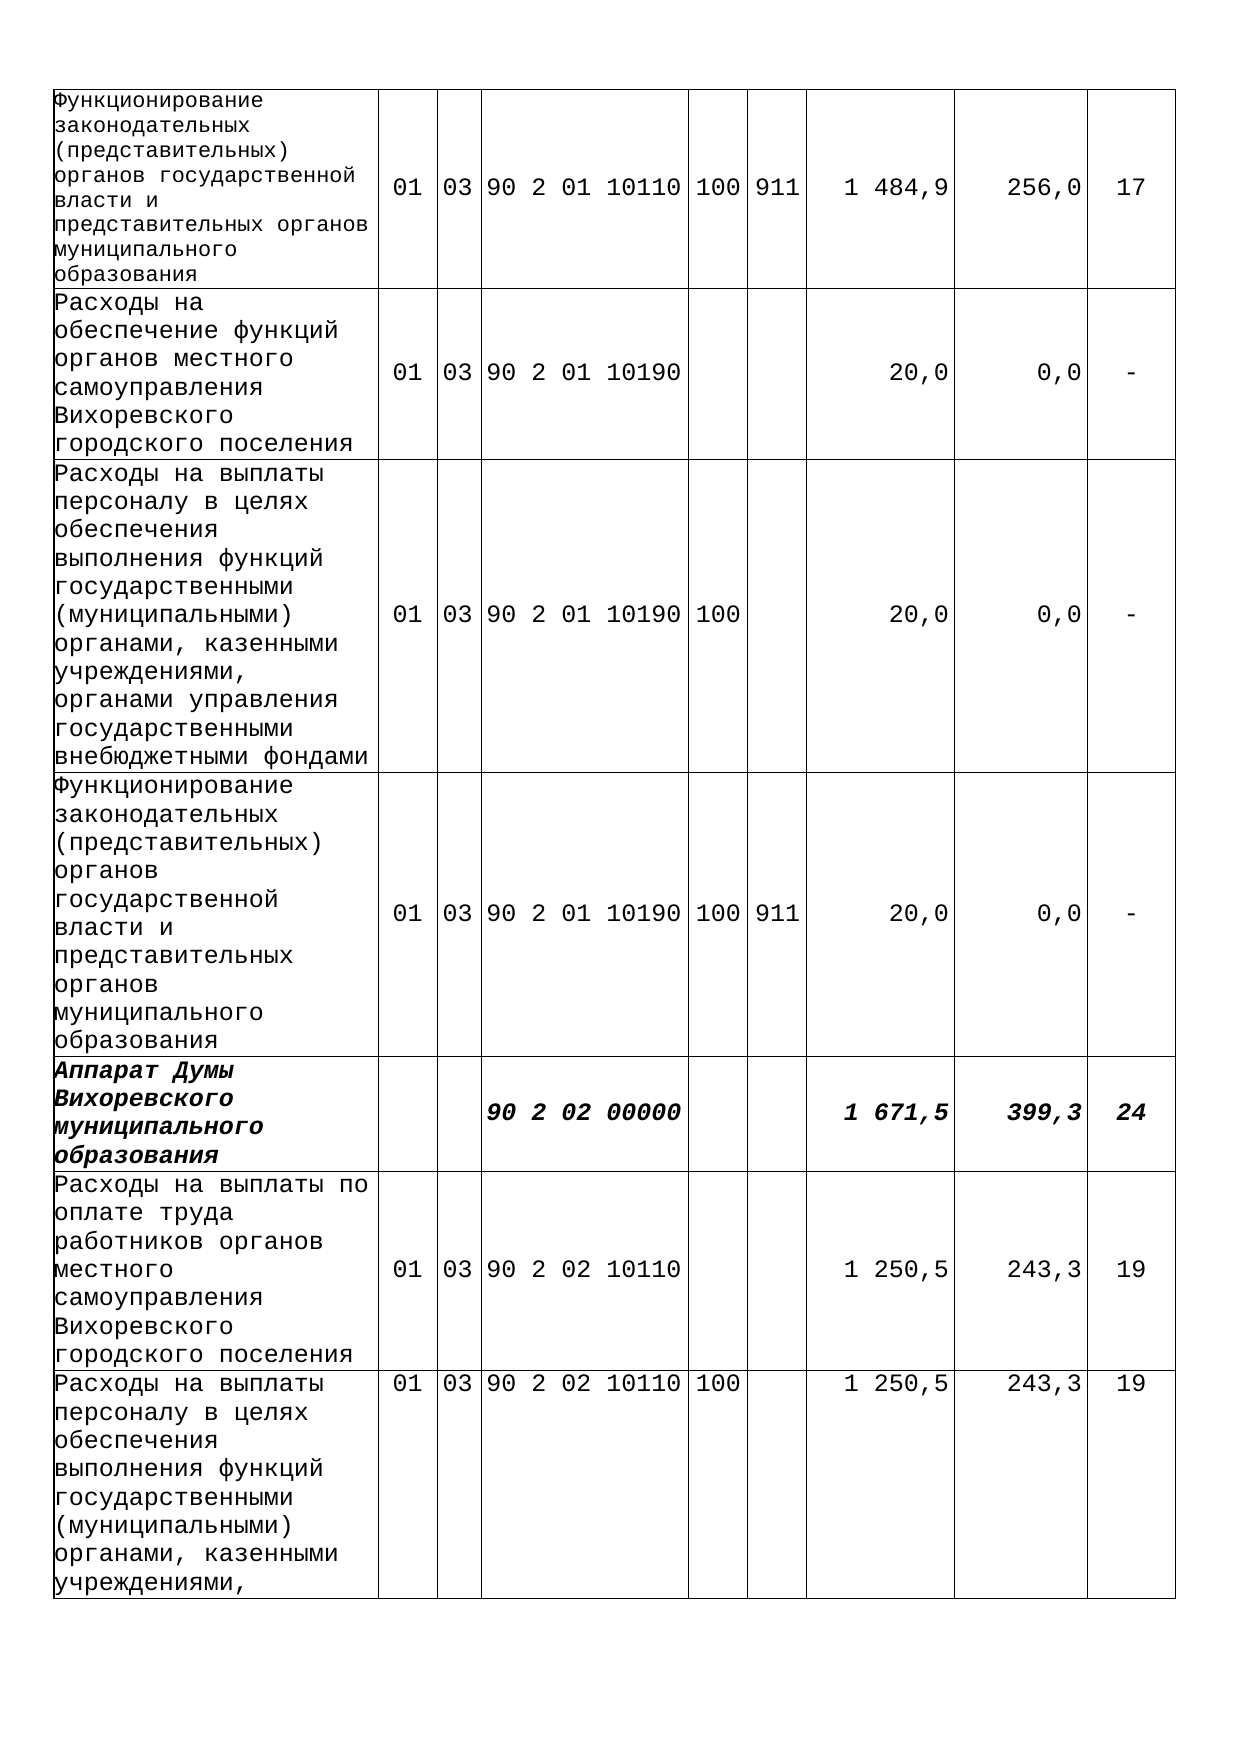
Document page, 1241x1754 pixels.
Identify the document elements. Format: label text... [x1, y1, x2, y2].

table_cell 1 250,5 [807, 1172, 954, 1370]
table_cell 90 2 01 10110 [482, 90, 688, 288]
table_cell 243,3 [955, 1371, 1087, 1598]
table_cell 01 [379, 90, 437, 288]
table_cell 90 2 02 00000 [482, 1057, 688, 1171]
table_cell 01 [379, 1371, 437, 1598]
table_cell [55, 1371, 378, 1598]
table_cell 90 2 01 10190 [482, 460, 688, 772]
table_cell 256,0 [955, 90, 1087, 288]
table_cell [438, 1057, 481, 1171]
table_cell 399,3 [955, 1057, 1087, 1171]
table_cell - [1088, 773, 1175, 1056]
table_cell 0,0 [955, 773, 1087, 1056]
table_cell 0,0 [955, 289, 1087, 459]
table_cell Расходы на выплаты по оплате труда работников органов местного самоуправления Вихоревского городского поселения [55, 1172, 378, 1370]
table_cell 01 [379, 1172, 437, 1370]
table_cell 90 2 02 10110 [482, 1371, 688, 1598]
table_cell 90 2 02 10110 [482, 1172, 688, 1370]
table_cell 911 [748, 90, 806, 288]
table_cell 100 [689, 90, 747, 288]
table_cell [748, 1172, 806, 1370]
table_cell [748, 1057, 806, 1171]
table_cell 03 [438, 90, 481, 288]
table_cell 0,0 [955, 460, 1087, 772]
table_cell 1 484,9 [807, 90, 954, 288]
table_cell 20,0 [807, 289, 954, 459]
table_cell Аппарат Думы Вихоревского муниципального образования [55, 1057, 378, 1171]
table_cell 01 [379, 460, 437, 772]
table_cell Расходы на обеспечение функций органов местного самоуправления Вихоревского городского поселения [55, 289, 378, 459]
table_cell 01 [379, 289, 437, 459]
table_cell - [1088, 289, 1175, 459]
table_cell [748, 1371, 806, 1598]
table_cell 20,0 [807, 460, 954, 772]
table_cell [689, 1057, 747, 1171]
table_cell 100 [689, 460, 747, 772]
table_cell [748, 289, 806, 459]
table_cell 1 250,5 [807, 1371, 954, 1598]
table_cell [689, 1172, 747, 1370]
table_cell [379, 1057, 437, 1171]
table_cell 90 2 01 10190 [482, 773, 688, 1056]
table_cell 19 [1088, 1371, 1175, 1598]
table_cell 03 [438, 289, 481, 459]
table_cell [689, 289, 747, 459]
table_cell 24 [1088, 1057, 1175, 1171]
table_cell 100 [689, 1371, 747, 1598]
table_cell 03 [438, 460, 481, 772]
table_cell 100 [689, 773, 747, 1056]
table_cell 20,0 [807, 773, 954, 1056]
table_cell Функционирование законодательных (представительных) органов государственной власти и представительных органов муниципального образования [55, 773, 378, 1056]
table_cell 19 [1088, 1172, 1175, 1370]
table_cell 03 [438, 1371, 481, 1598]
table_cell 90 2 01 10190 [482, 289, 688, 459]
table_cell 911 [748, 773, 806, 1056]
table_cell 1 671,5 [807, 1057, 954, 1171]
table_cell 03 [438, 773, 481, 1056]
table_cell 01 [379, 773, 437, 1056]
table_cell 243,3 [955, 1172, 1087, 1370]
table_cell - [1088, 460, 1175, 772]
table_cell Функционирование законодательных (представительных) органов государственной власти и представительных органов муниципального образования [55, 90, 378, 288]
table_cell 03 [438, 1172, 481, 1370]
table_cell [748, 460, 806, 772]
table_cell 17 [1088, 90, 1175, 288]
